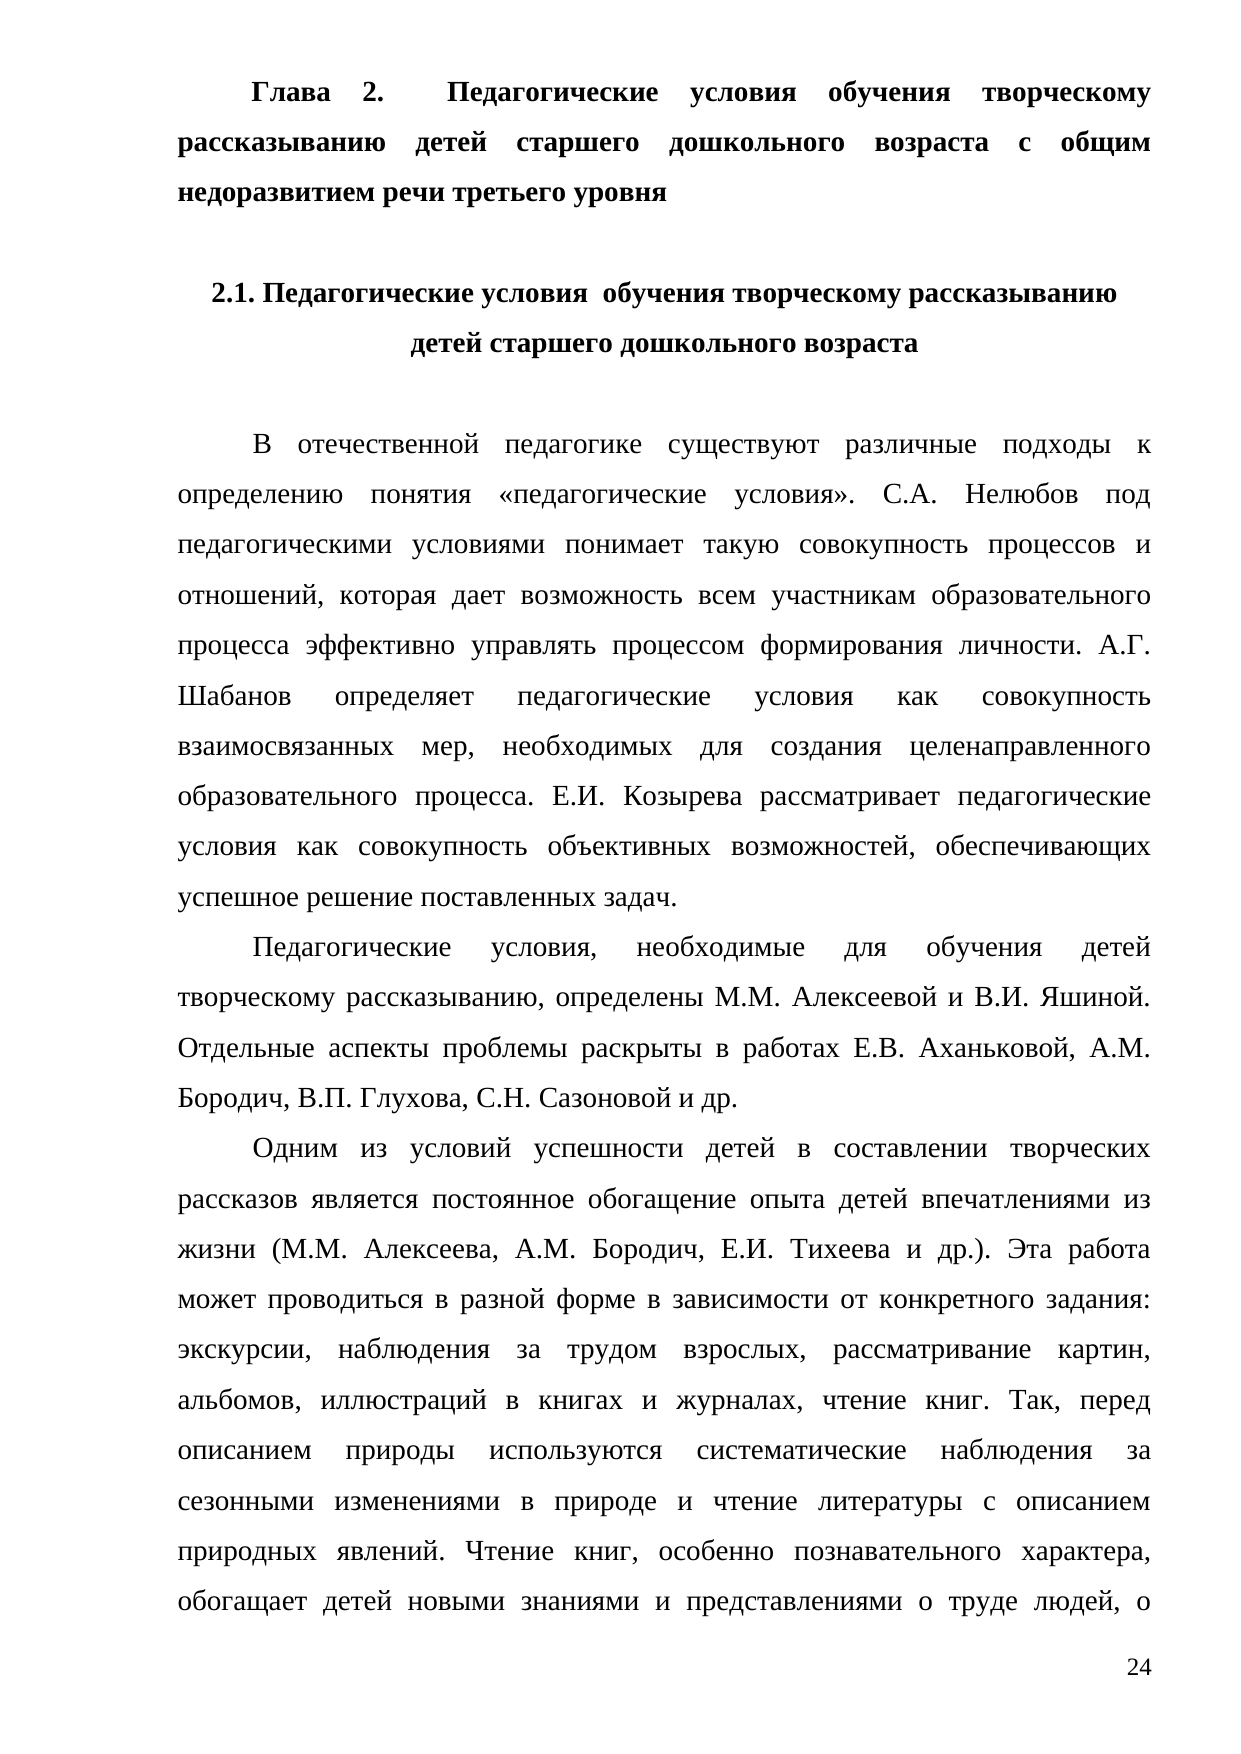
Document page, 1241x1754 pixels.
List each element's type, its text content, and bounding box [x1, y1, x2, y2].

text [177, 1130, 1152, 1617]
subtitle 2.1. Педагогические условия обучения творческому рассказыванию детей старшего дошкольного возраста [177, 275, 1152, 359]
text Педагогические условия, необходимые для обучения детей творческому рассказыванию, определены М.М. Алексеевой и В.И. Яшиной. Отдельные аспекты проблемы раскрыты в работах Е.В. Аханьковой, А.М. Бородич, В.П. Глухова, С.Н. Сазоновой и др. [177, 929, 1152, 1114]
text Глава 2. Педагогические условия обучения творческому рассказыванию детей старшего дошкольного возраста с общим недоразвитием речи третьего уровня [177, 74, 1152, 208]
text В отечественной педагогике существуют различные подходы к определению понятия «педагогические условия». С.А. Нелюбов под педагогическими условиями понимает такую совокупность процессов и отношений, которая дает возможность всем участникам образовательного процесса эффективно управлять процессом формирования личности. А.Г. Шабанов определяет педагогические условия как совокупность взаимосвязанных мер, необходимых для создания целенаправленного образовательного процесса. Е.И. Козырева рассматривает педагогические условия как совокупность объективных возможностей, обеспечивающих успешное решение поставленных задач. [177, 426, 1152, 912]
